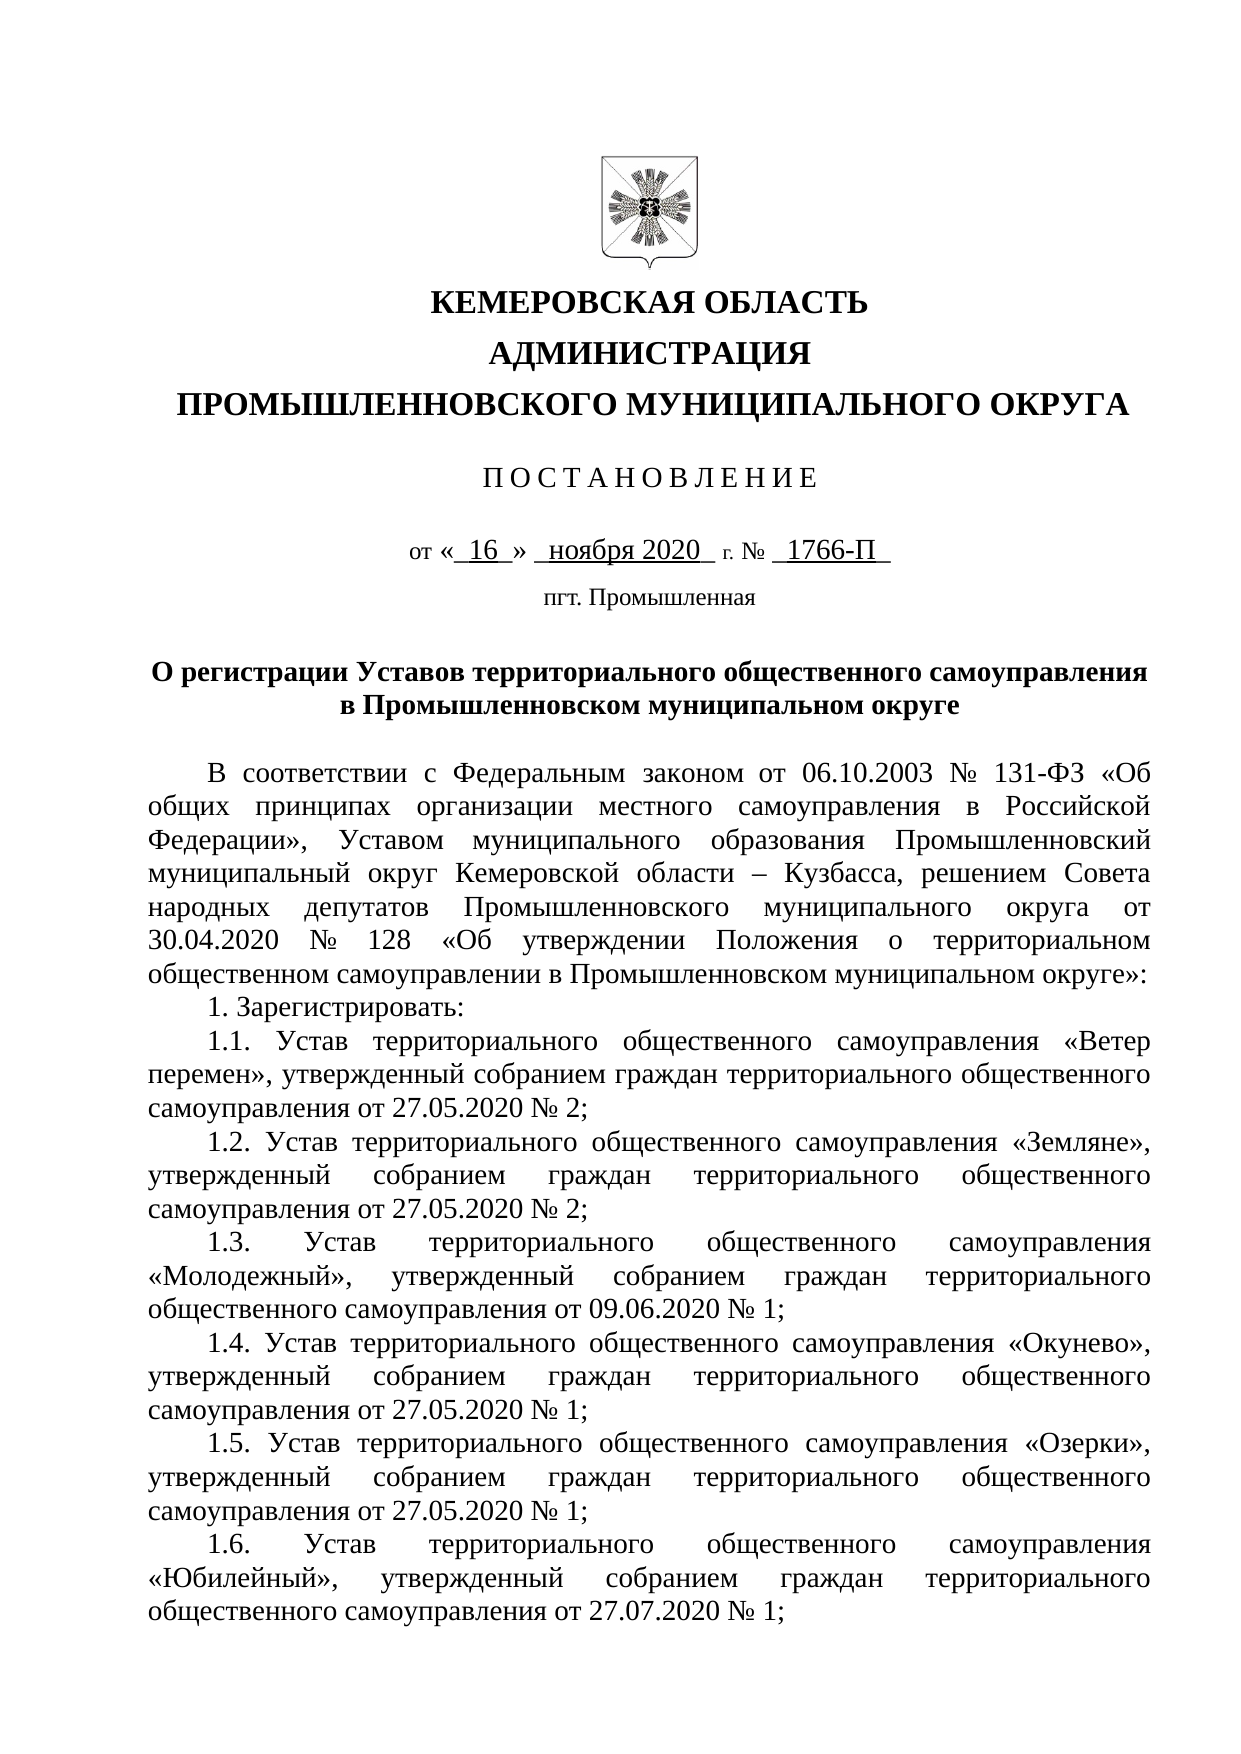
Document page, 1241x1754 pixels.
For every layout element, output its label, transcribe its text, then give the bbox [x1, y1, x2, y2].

text 1.3. Устав территориального общественного самоуправления «Молодежный», утвержденный собранием граждан территориального общественного самоуправления от 09.06.2020 № 1; [148, 1224, 1152, 1325]
picture [600, 155, 699, 270]
text 1.4. Устав территориального общественного самоуправления «Окунево», утвержденный собранием граждан территориального общественного самоуправления от 27.05.2020 № 1; [148, 1325, 1152, 1426]
text 1.6. Устав территориального общественного самоуправления «Юбилейный», утвержденный собранием граждан территориального общественного самоуправления от 27.07.2020 № 1; [148, 1526, 1152, 1627]
text пгт. Промышленная [148, 582, 1152, 611]
text О регистрации Уставов территориального общественного самоуправления в Промышленновском муниципальном округе [148, 654, 1152, 721]
text ПОСТАНОВЛЕНИЕ [148, 460, 1152, 493]
text 1.5. Устав территориального общественного самоуправления «Озерки», утвержденный собранием граждан территориального общественного самоуправления от 27.05.2020 № 1; [148, 1426, 1152, 1526]
text от «_16_» _ноября 2020_ г. № _1766-П_ [148, 532, 1152, 565]
text АДМИНИСТРАЦИЯ [148, 333, 1152, 371]
text КЕМЕРОВСКАЯ ОБЛАСТЬ [148, 282, 1152, 321]
text В соответствии с Федеральным законом от 06.10.2003 № 131-ФЗ «Об общих принципах организации местного самоуправления в Российской Федерации», Уставом муниципального образования Промышленновский муниципальный округ Кемеровской области – Кузбасса, решением Совета народных депутатов Промышленновского муниципального округа от 30.04.2020 № 128 «Об утверждении Положения о территориальном общественном самоуправлении в Промышленновском муниципальном округе»: [148, 755, 1152, 989]
text 1. Зарегистрировать: [148, 989, 1152, 1023]
text 1.1. Устав территориального общественного самоуправления «Ветер перемен», утвержденный собранием граждан территориального общественного самоуправления от 27.05.2020 № 2; [148, 1023, 1152, 1124]
text ПРОМЫШЛЕННОВСКОГО МУНИЦИПАЛЬНОГО ОКРУГА [129, 384, 1178, 422]
text 1.2. Устав территориального общественного самоуправления «Земляне», утвержденный собранием граждан территориального общественного самоуправления от 27.05.2020 № 2; [148, 1124, 1152, 1224]
